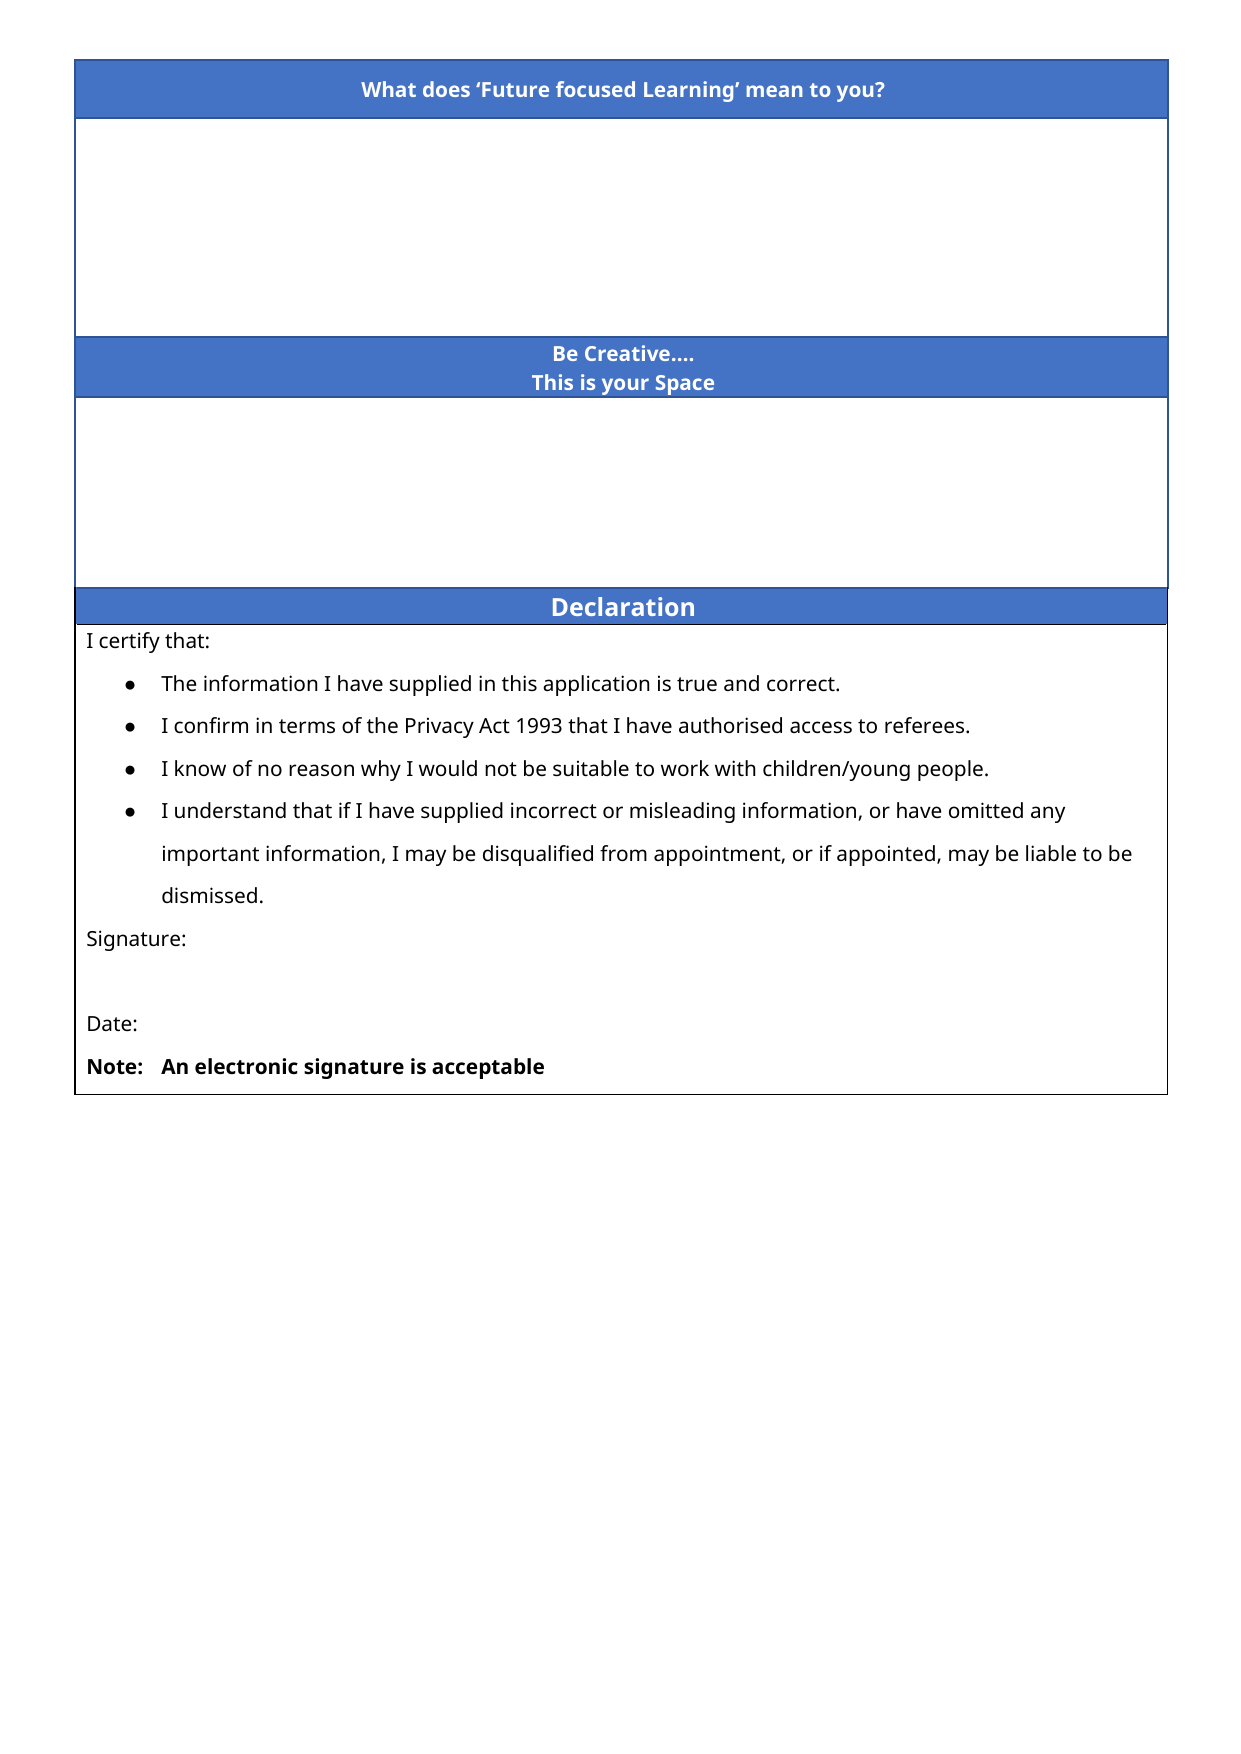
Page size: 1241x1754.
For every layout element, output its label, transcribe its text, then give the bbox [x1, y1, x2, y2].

table_cell I certify that: The information I have supplied in this application is true and correct. I confirm in terms of the Privacy Act 1993 that I have authorised access to referees. I know of no reason why I would not be suitable to work with children/young people. I understand that if I have supplied incorrect or misleading information, or have omitted any important information, I may be disqualified from appointment, or if appointed, may be liable to be dismissed. Signature: Date: Note: An electronic signature is acceptable [76, 624, 1167, 1094]
table_cell [76, 398, 1167, 587]
table_cell What does ‘Future focused Learning’ mean to you? [76, 61, 1167, 117]
table_cell Be Creative…. This is your Space [76, 338, 1167, 396]
table_cell Declaration [76, 587, 1167, 624]
table_cell [76, 119, 1167, 336]
